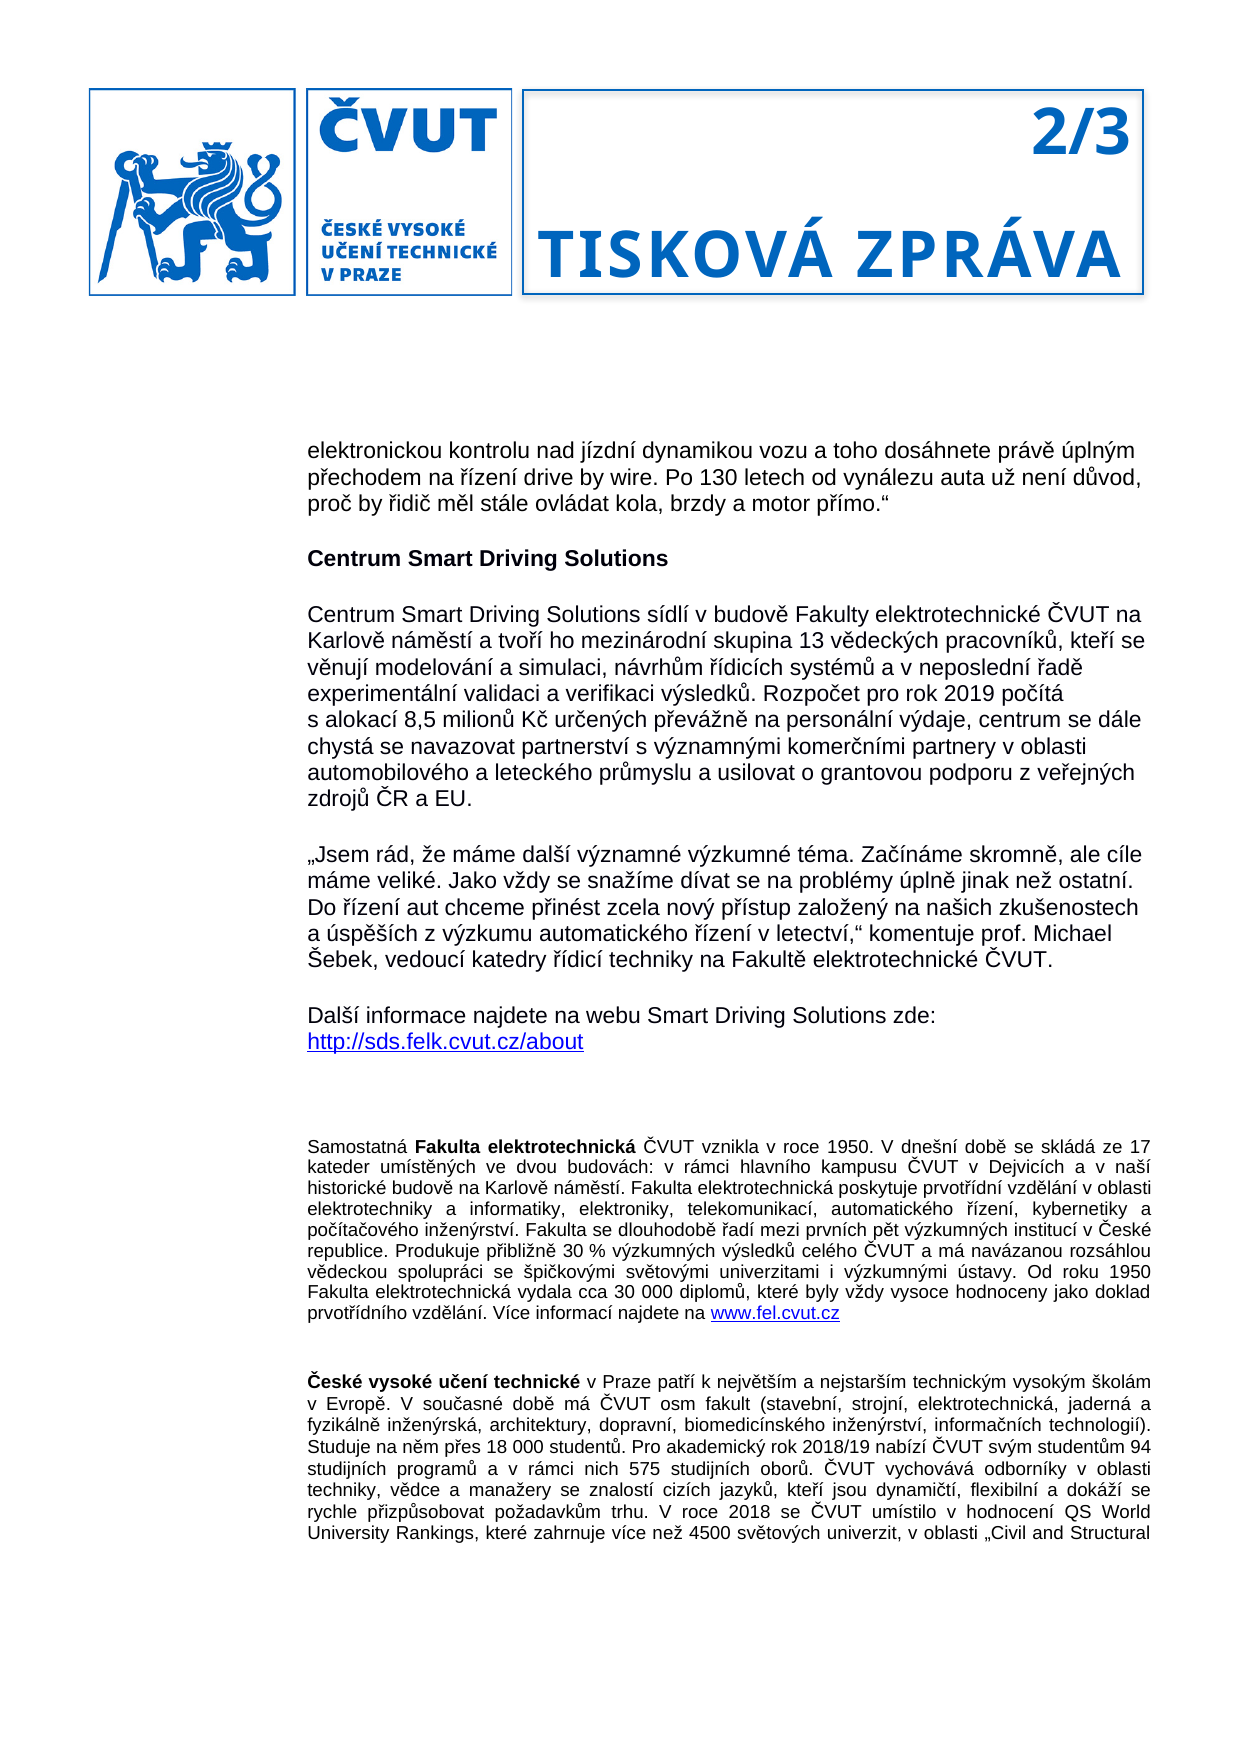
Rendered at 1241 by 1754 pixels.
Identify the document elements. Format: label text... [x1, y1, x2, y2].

text Samostatná Fakulta elektrotechnická ČVUT vznikla v roce 1950. V dnešní době se skládá ze 17 kateder umístěných ve dvou budovách: v rámci hlavního kampusu ČVUT v Dejvicích a v naší historické budově na Karlově náměstí. Fakulta elektrotechnická poskytuje prvotřídní vzdělání v oblasti elektrotechniky a informatiky, elektroniky, telekomunikací, automatického řízení, kybernetiky a počítačového inženýrství. Fakulta se dlouhodobě řadí mezi prvních pět výzkumných institucí v České republice. Produkuje přibližně 30 % výzkumných výsledků celého ČVUT a má navázanou rozsáhlou vědeckou spolupráci se špičkovými světovými univerzitami i výzkumnými ústavy. Od roku 1950 Fakulta elektrotechnická vydala cca 30 000 diplomů, které byly vždy vysoce hodnoceny jako doklad prvotřídního vzdělání. Více informací najdete na www.fel.cvut.cz [307, 1136, 1152, 1324]
picture [88, 88, 513, 296]
text Centrum Smart Driving Solutions [307, 545, 1152, 572]
text Centrum Smart Driving Solutions sídlí v budově Fakulty elektrotechnické ČVUT na Karlově náměstí a tvoří ho mezinárodní skupina 13 vědeckých pracovníků, kteří se věnují modelování a simulaci, návrhům řídicích systémů a v neposlední řadě experimentální validaci a verifikaci výsledků. Rozpočet pro rok 2019 počítá s alokací 8,5 milionů Kč určených převážně na personální výdaje, centrum se dále chystá se navazovat partnerství s významnými komerčními partnery v oblasti automobilového a leteckého průmyslu a usilovat o grantovou podporu z veřejných zdrojů ČR a EU. [307, 601, 1152, 812]
text „Jsem rád, že máme další významné výzkumné téma. Začínáme skromně, ale cíle máme veliké. Jako vždy se snažíme dívat se na problémy úplně jinak než ostatní. Do řízení aut chceme přinést zcela nový přístup založený na našich zkušenostech a úspěších z výzkumu automatického řízení v letectví,“ komentuje prof. Michael Šebek, vedoucí katedry řídicí techniky na Fakultě elektrotechnické ČVUT. [307, 841, 1152, 973]
text Další informace najdete na webu Smart Driving Solutions zde: http://sds.felk.cvut.cz/about [307, 1002, 1152, 1054]
